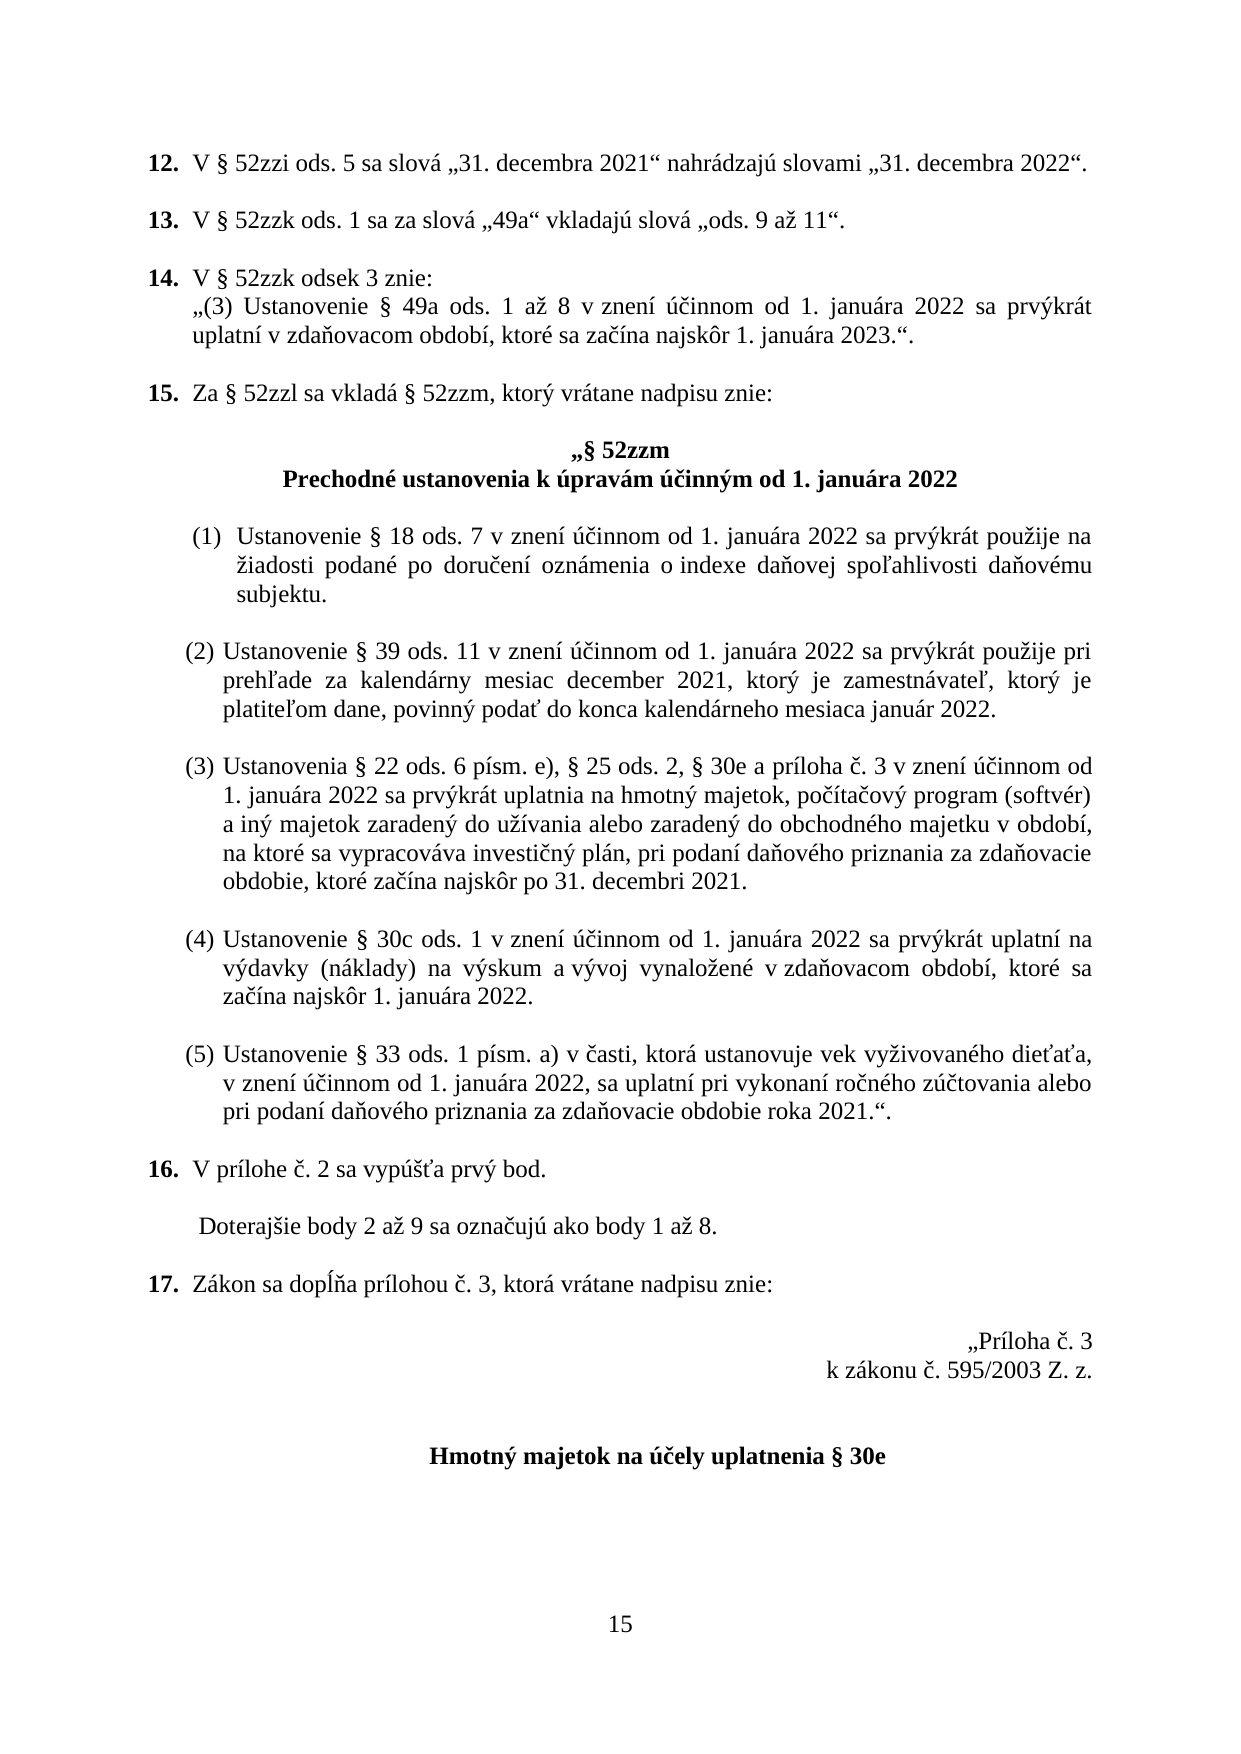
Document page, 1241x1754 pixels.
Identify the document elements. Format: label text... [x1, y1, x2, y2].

list V prílohe č. 2 sa vypúšťa prvý bod. [148, 1154, 1092, 1183]
list Ustanovenie § 30c ods. 1 v znení účinnom od 1. januára 2022 sa prvýkrát uplatní na výdavky (náklady) na výskum a vývoj vynaložené v zdaňovacom období, ktoré sa začína najskôr 1. januára 2022. [185, 924, 1092, 1010]
list Za § 52zzl sa vkladá § 52zzm, ktorý vrátane nadpisu znie: [148, 378, 1092, 406]
list k zákonu č. 595/2003 Z. z. [223, 1355, 1092, 1384]
list Hmotný majetok na účely uplatnenia § 30e [223, 1441, 1092, 1470]
text Prechodné ustanovenia k úpravám účinným od 1. januára 2022 [148, 464, 1092, 493]
text Doterajšie body 2 až 9 sa označujú ako body 1 až 8. [192, 1211, 1092, 1240]
list V § 52zzk ods. 1 sa za slová „49a“ vkladajú slová „ods. 9 až 11“. [148, 205, 1092, 234]
list Zákon sa dopĺňa prílohou č. 3, ktorá vrátane nadpisu znie: [148, 1269, 1092, 1298]
list Ustanovenie § 39 ods. 11 v znení účinnom od 1. januára 2022 sa prvýkrát použije pri prehľade za kalendárny mesiac december 2021, ktorý je zamestnávateľ, ktorý je platiteľom dane, povinný podať do konca kalendárneho mesiaca január 2022. [185, 636, 1092, 723]
list Ustanovenia § 22 ods. 6 písm. e), § 25 ods. 2, § 30e a príloha č. 3 v znení účinnom od 1. januára 2022 sa prvýkrát uplatnia na hmotný majetok, počítačový program (softvér) a iný majetok zaradený do užívania alebo zaradený do obchodného majetku v období, na ktoré sa vypracováva investičný plán, pri podaní daňového priznania za zdaňovacie obdobie, ktoré začína najskôr po 31. decembri 2021. [185, 751, 1092, 895]
text „§ 52zzm [148, 435, 1092, 464]
list V § 52zzi ods. 5 sa slová „31. decembra 2021“ nahrádzajú slovami „31. decembra 2022“. [148, 148, 1092, 176]
list „Príloha č. 3 [223, 1326, 1092, 1355]
text „(3) Ustanovenie § 49a ods. 1 až 8 v znení účinnom od 1. januára 2022 sa prvýkrát uplatní v zdaňovacom období, ktoré sa začína najskôr 1. januára 2023.“. [192, 291, 1092, 349]
list V § 52zzk odsek 3 znie: [148, 263, 1092, 291]
list Ustanovenie § 18 ods. 7 v znení účinnom od 1. januára 2022 sa prvýkrát použije na žiadosti podané po doručení oznámenia o indexe daňovej spoľahlivosti daňovému subjektu. [192, 521, 1092, 608]
list Ustanovenie § 33 ods. 1 písm. a) v časti, ktorá ustanovuje vek vyživovaného dieťaťa, v znení účinnom od 1. januára 2022, sa uplatní pri vykonaní ročného zúčtovania alebo pri podaní daňového priznania za zdaňovacie obdobie roka 2021.“. [185, 1039, 1092, 1125]
